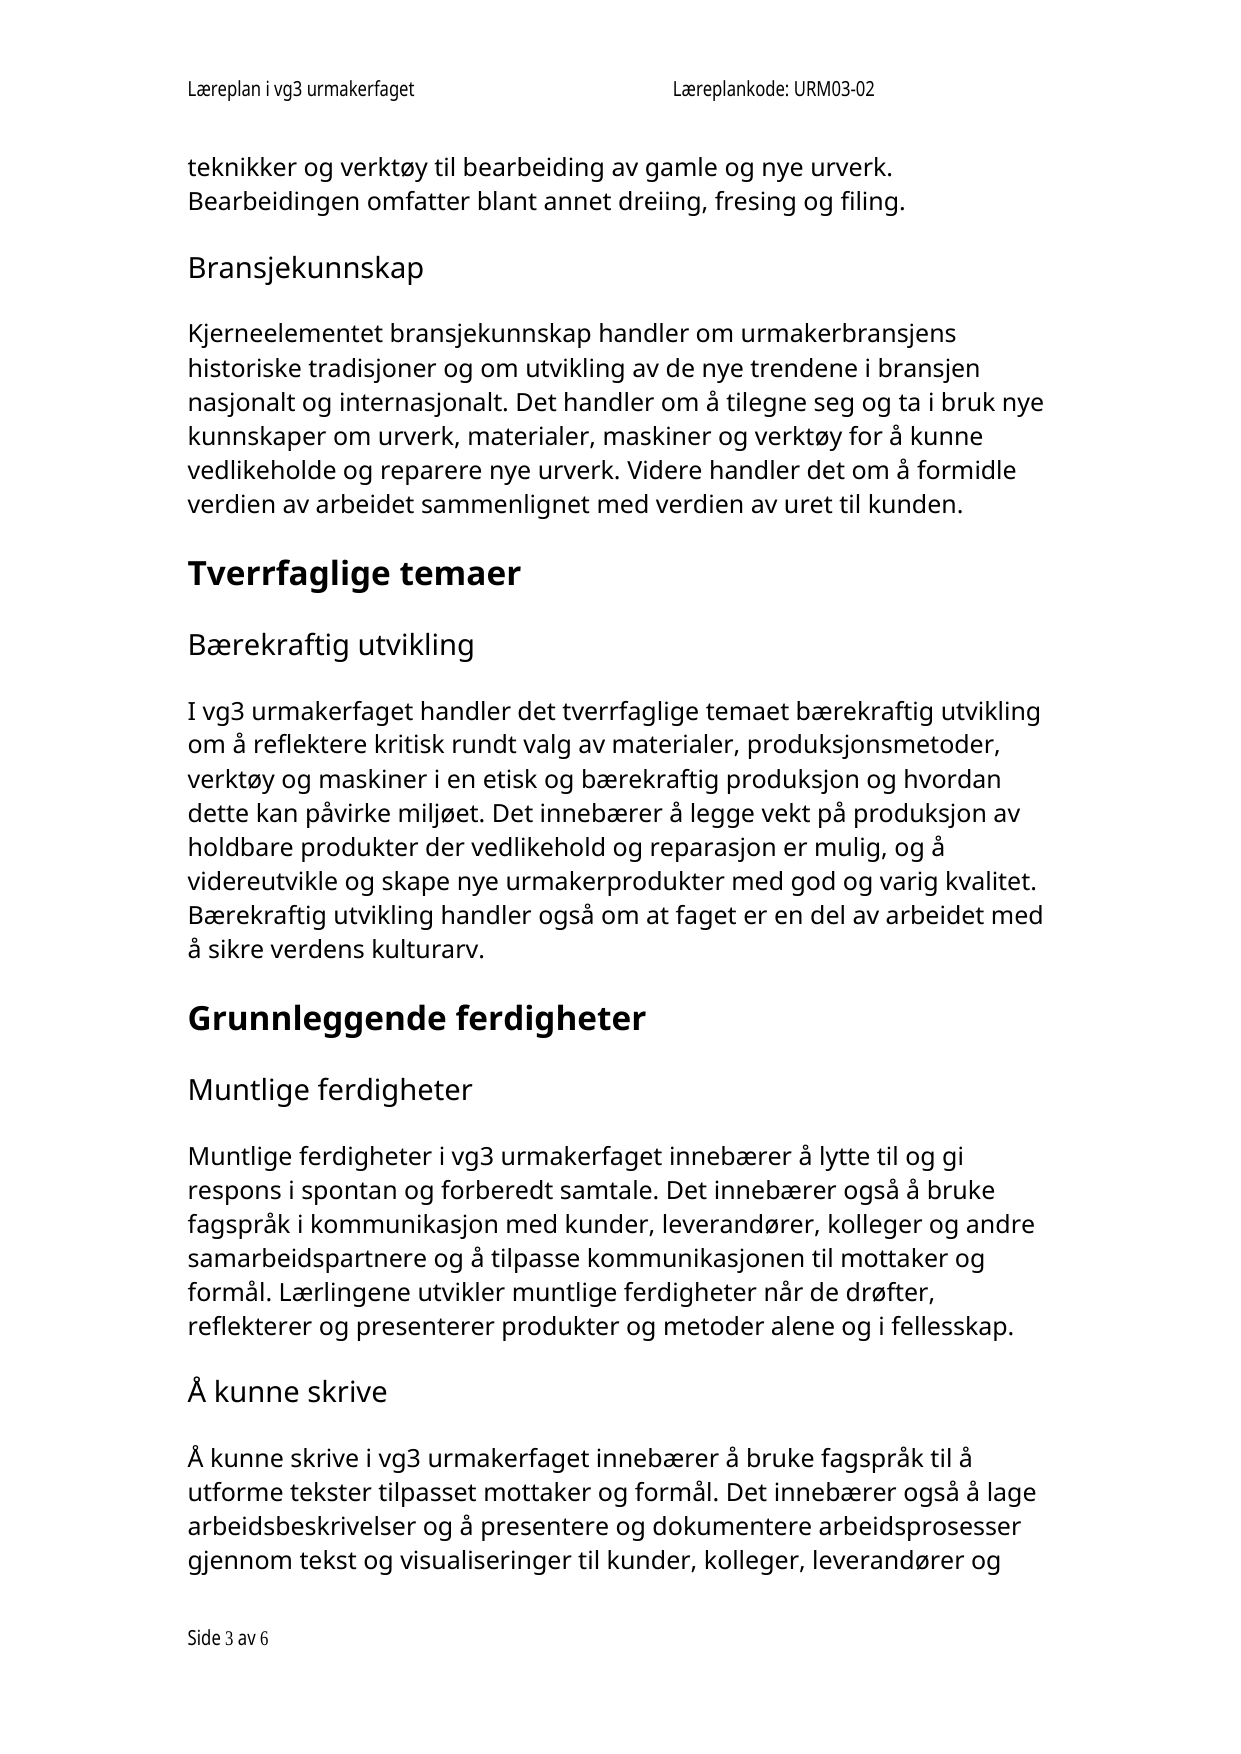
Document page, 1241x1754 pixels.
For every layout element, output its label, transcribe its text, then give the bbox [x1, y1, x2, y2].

subtitle Muntlige ferdigheter [187, 1069, 1053, 1109]
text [187, 1441, 1053, 1577]
subtitle Å kunne skrive [187, 1372, 1053, 1411]
subtitle Grunnleggende ferdigheter [187, 995, 1053, 1040]
subtitle Tverrfaglige temaer [187, 550, 1053, 595]
text Muntlige ferdigheter i vg3 urmakerfaget innebærer å lytte til og gi respons i spontan og forberedt samtale. Det innebærer også å bruke fagspråk i kommunikasjon med kunder, leverandører, kolleger og andre samarbeidspartnere og å tilpasse kommunikasjonen til mottaker og formål. Lærlingene utvikler muntlige ferdigheter når de drøfter, reflekterer og presenterer produkter og metoder alene og i fellesskap. [187, 1138, 1053, 1343]
text I vg3 urmakerfaget handler det tverrfaglige temaet bærekraftig utvikling om å reflektere kritisk rundt valg av materialer, produksjonsmetoder, verktøy og maskiner i en etisk og bærekraftig produksjon og hvordan dette kan påvirke miljøet. Det innebærer å legge vekt på produksjon av holdbare produkter der vedlikehold og reparasjon er mulig, og å videreutvikle og skape nye urmakerprodukter med god og varig kvalitet. Bærekraftig utvikling handler også om at faget er en del av arbeidet med å sikre verdens kulturarv. [187, 693, 1053, 966]
subtitle Bærekraftig utvikling [187, 624, 1053, 664]
subtitle Bransjekunnskap [187, 247, 1053, 287]
text Kjerneelementet bransjekunnskap handler om urmakerbransjens historiske tradisjoner og om utvikling av de nye trendene i bransjen nasjonalt og internasjonalt. Det handler om å tilegne seg og ta i bruk nye kunnskaper om urverk, materialer, maskiner og verktøy for å kunne vedlikeholde og reparere nye urverk. Videre handler det om å formidle verdien av arbeidet sammenlignet med verdien av uret til kunden. [187, 316, 1053, 521]
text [187, 150, 1053, 218]
